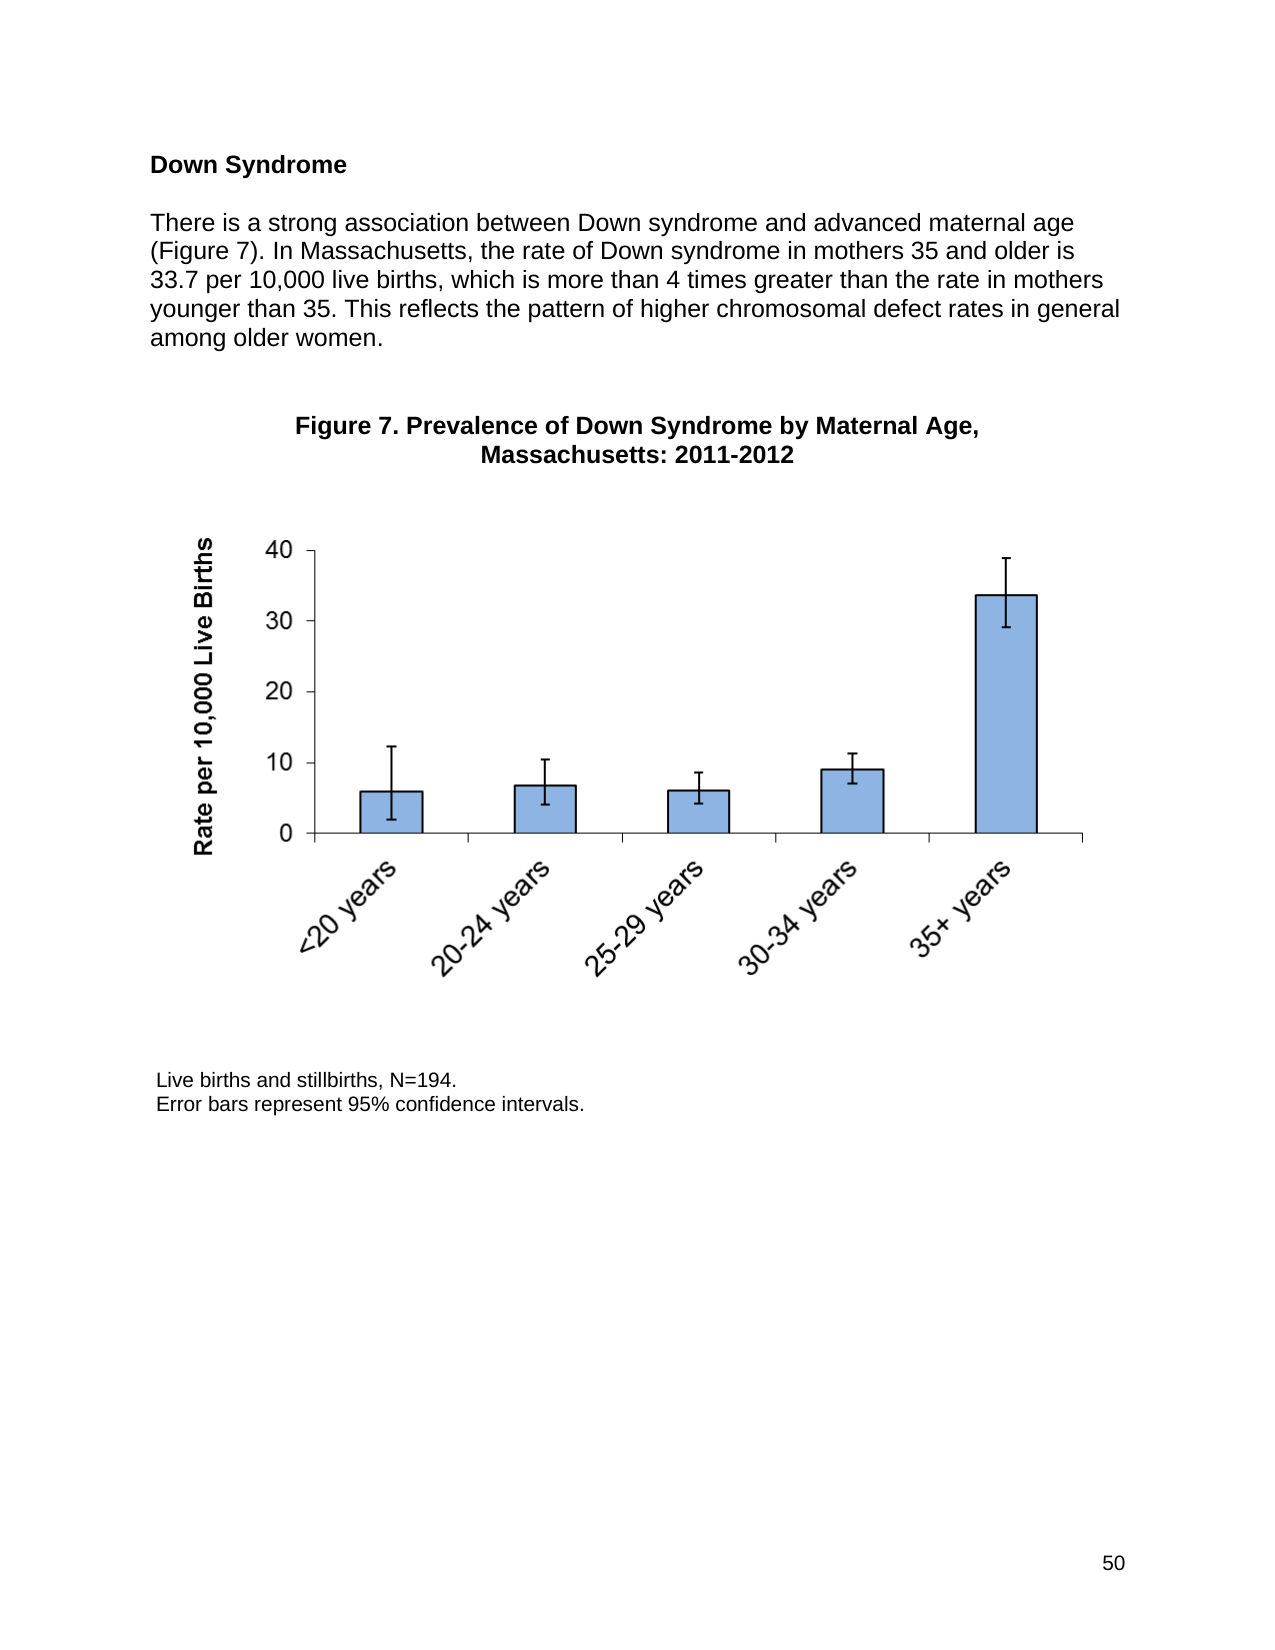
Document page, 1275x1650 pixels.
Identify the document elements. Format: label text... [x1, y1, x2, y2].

text Figure 7. Prevalence of Down Syndrome by Maternal Age, [150, 411, 1125, 440]
text There is a strong association between Down syndrome and advanced maternal age (Figure 7). In Massachusetts, the rate of Down syndrome in mothers 35 and older is 33.7 per 10,000 live births, which is more than 4 times greater than the rate in mothers younger than 35. This reflects the pattern of higher chromosomal defect rates in general among older women. [150, 207, 1125, 351]
text Down Syndrome [150, 150, 1125, 179]
picture [172, 497, 1103, 1040]
text Live births and stillbirths, N=194. [150, 1068, 1125, 1092]
text Massachusetts: 2011-2012 [150, 440, 1125, 469]
text Error bars represent 95% confidence intervals. [150, 1092, 1125, 1116]
